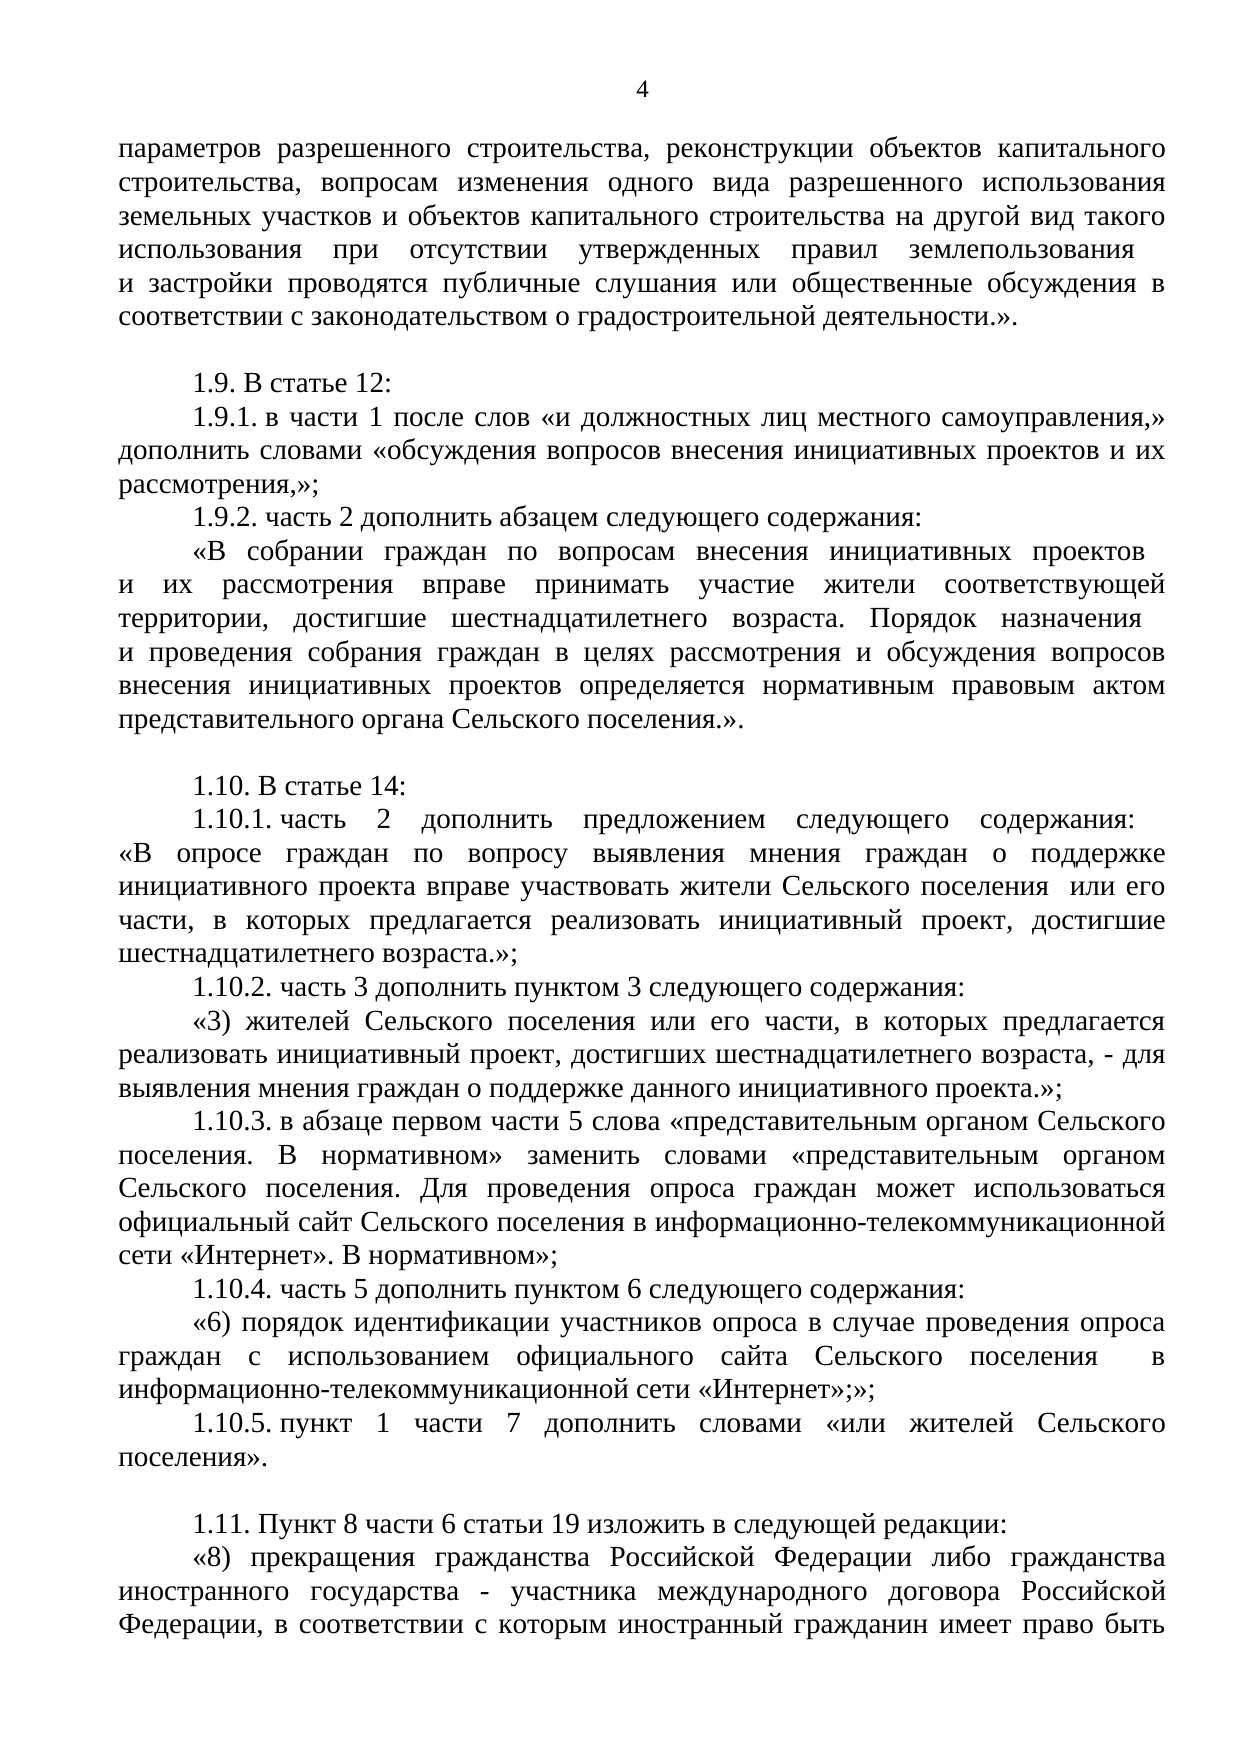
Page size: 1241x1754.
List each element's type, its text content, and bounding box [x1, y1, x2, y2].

text «6) порядок идентификации участников опроса в случае проведения опроса граждан с использованием официального сайта Сельского поселения в информационно-телекоммуникационной сети «Интернет»;»; [118, 1304, 1167, 1405]
text 1.9. В статье 12: [118, 365, 1167, 399]
text 1.11. Пункт 8 части 6 статьи 19 изложить в следующей редакции: [118, 1506, 1167, 1539]
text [118, 131, 1167, 332]
text 1.10.5. пункт 1 части 7 дополнить словами «или жителей Сельского поселения». [118, 1405, 1167, 1472]
text 1.10.2. часть 3 дополнить пунктом 3 следующего содержания: [118, 969, 1167, 1003]
text 1.10.1. часть 2 дополнить предложением следующего содержания: «В опросе граждан по вопросу выявления мнения граждан о поддержке инициативного проекта вправе участвовать жители Сельского поселения или его части, в которых предлагается реализовать инициативный проект, достигшие шестнадцатилетнего возраста.»; [118, 801, 1167, 969]
text 1.9.1. в части 1 после слов «и должностных лиц местного самоуправления,» дополнить словами «обсуждения вопросов внесения инициативных проектов и их рассмотрения,»; [118, 399, 1167, 499]
text «3) жителей Сельского поселения или его части, в которых предлагается реализовать инициативный проект, достигших шестнадцатилетнего возраста, - для выявления мнения граждан о поддержке данного инициативного проекта.»; [118, 1003, 1167, 1103]
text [118, 1539, 1167, 1640]
text 1.10.4. часть 5 дополнить пунктом 6 следующего содержания: [118, 1271, 1167, 1304]
text 1.10.3. в абзаце первом части 5 слова «представительным органом Сельского поселения. В нормативном» заменить словами «представительным органом Сельского поселения. Для проведения опроса граждан может использоваться официальный сайт Сельского поселения в информационно-телекоммуникационной сети «Интернет». В нормативном»; [118, 1103, 1167, 1271]
text 1.10. В статье 14: [118, 768, 1167, 801]
text 1.9.2. часть 2 дополнить абзацем следующего содержания: [118, 499, 1167, 533]
text «В собрании граждан по вопросам внесения инициативных проектов и их рассмотрения вправе принимать участие жители соответствующей территории, достигшие шестнадцатилетнего возраста. Порядок назначения и проведения собрания граждан в целях рассмотрения и обсуждения вопросов внесения инициативных проектов определяется нормативным правовым актом представительного органа Сельского поселения.». [118, 533, 1167, 734]
